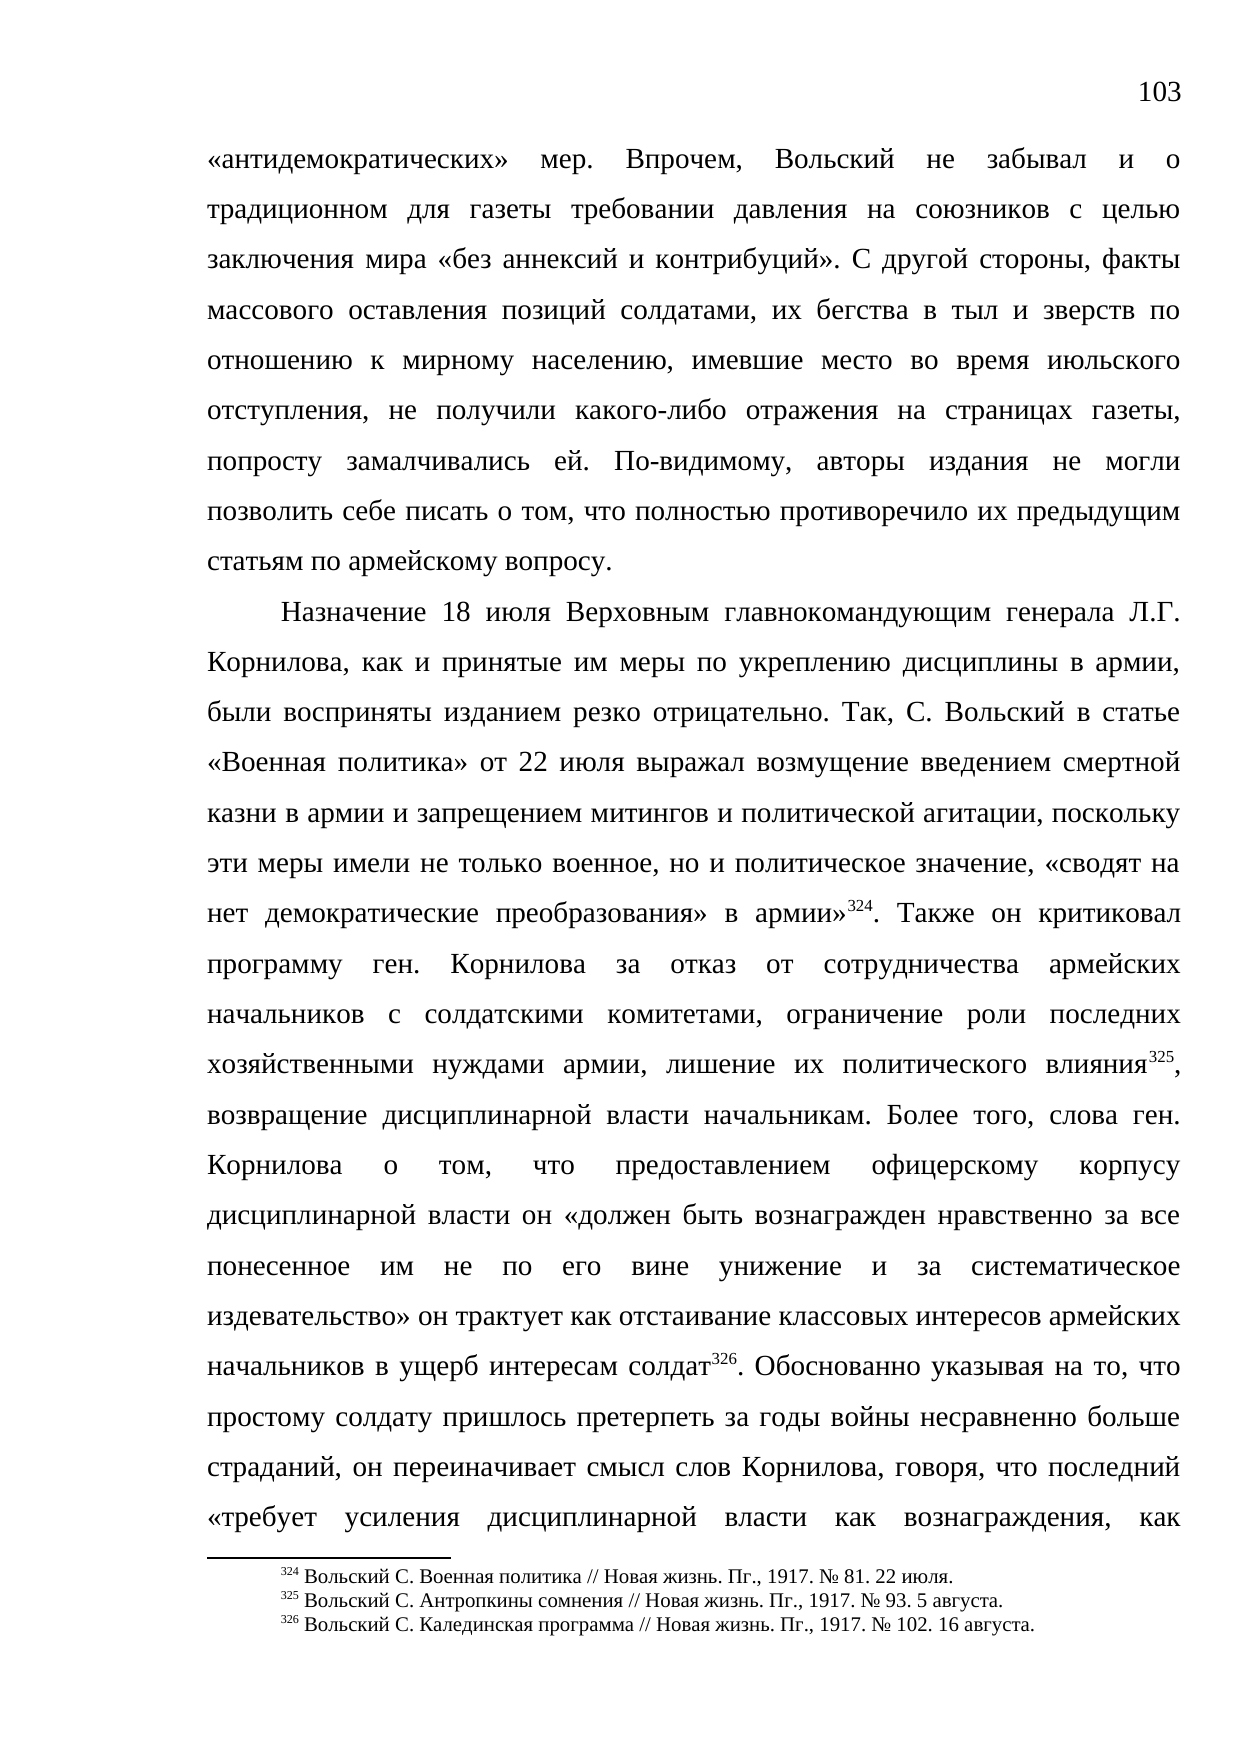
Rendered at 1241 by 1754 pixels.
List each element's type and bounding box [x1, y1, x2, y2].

text [207, 141, 1181, 577]
text [207, 594, 1181, 1533]
